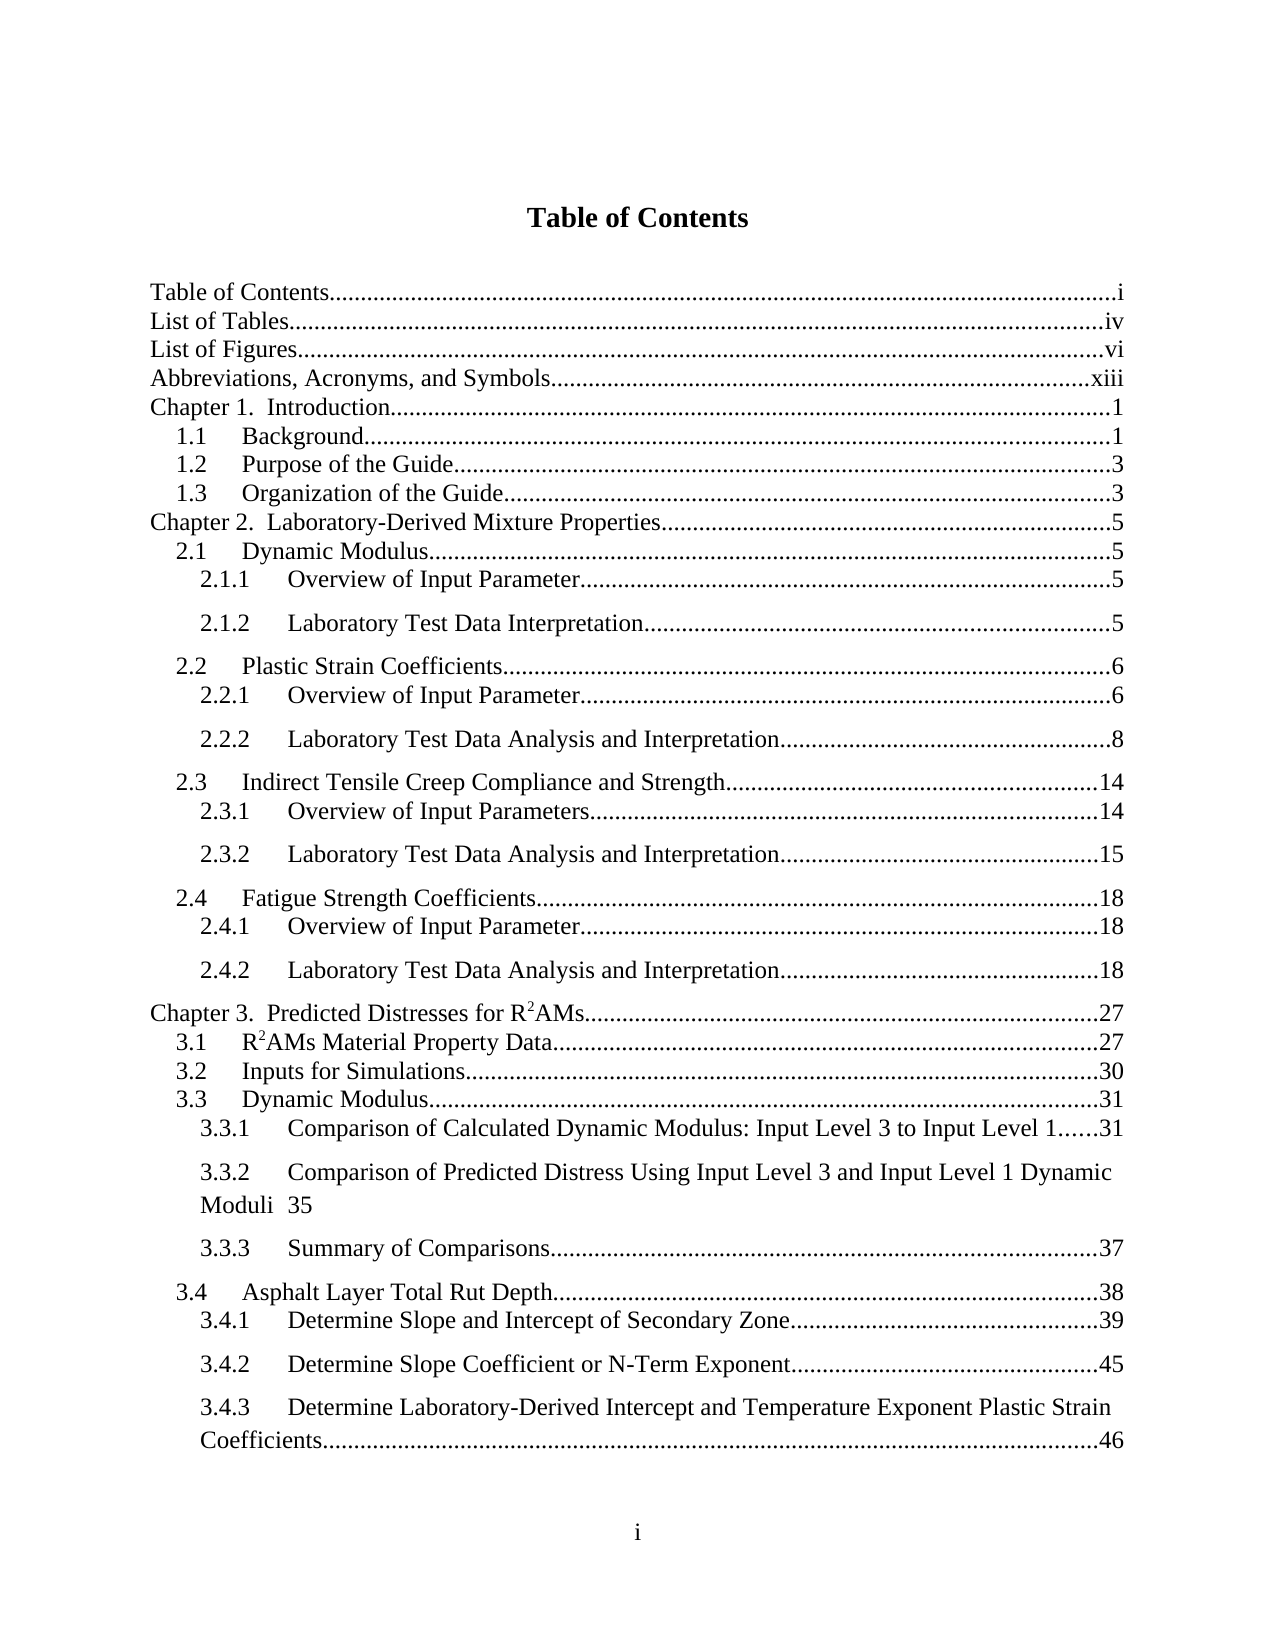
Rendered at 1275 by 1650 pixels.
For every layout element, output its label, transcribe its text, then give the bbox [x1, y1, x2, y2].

subtitle Table of Contents [150, 200, 1125, 233]
